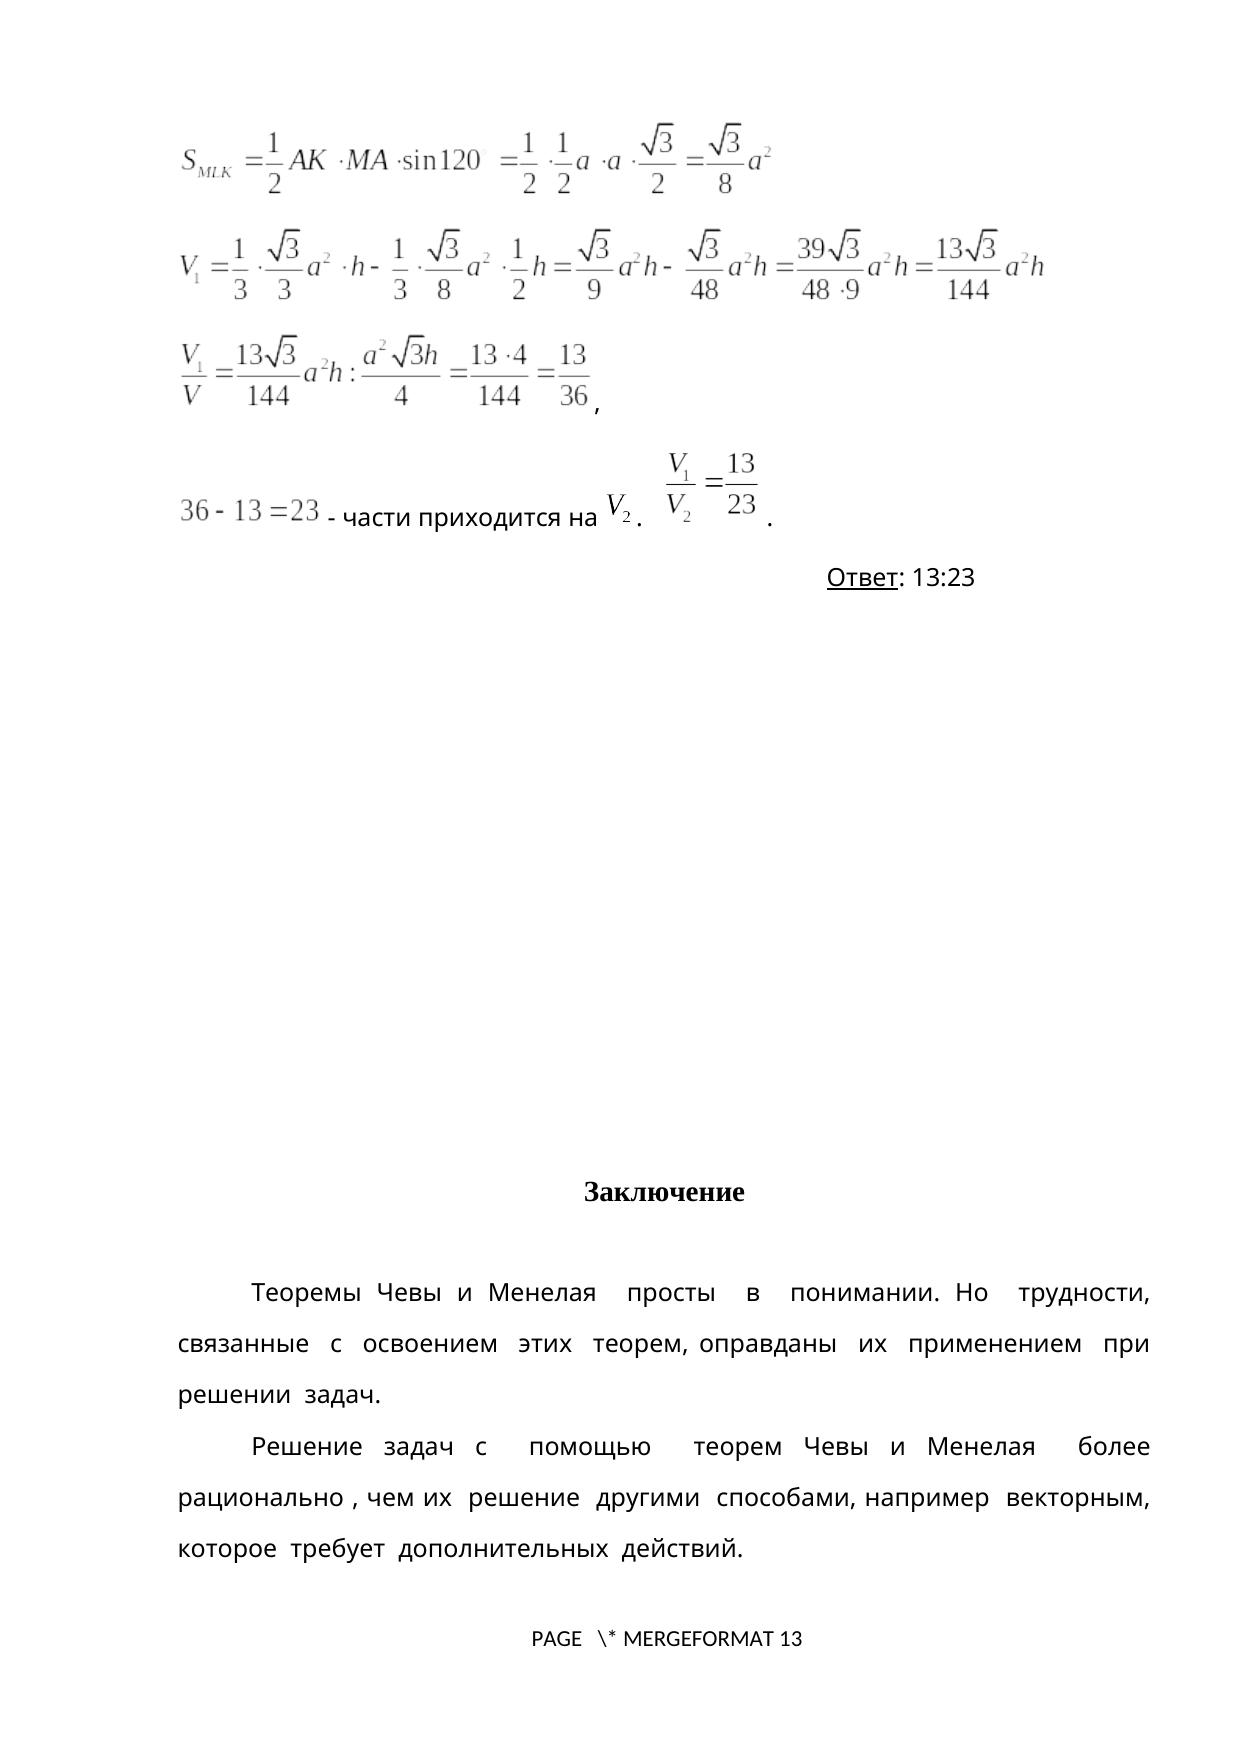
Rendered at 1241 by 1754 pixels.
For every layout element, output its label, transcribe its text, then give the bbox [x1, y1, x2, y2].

text Теоремы Чевы и Менелая просты в понимании. Но трудности, связанные с освоением этих теорем, оправданы их применением при решении задач. [177, 1275, 1152, 1411]
text - части приходится на . . [177, 445, 1152, 534]
text Заключение [177, 1174, 1152, 1208]
text Решение задач с помощью теорем Чевы и Менелая более рационально , чем их решение другими способами, например векторным, которое требует дополнительных действий. [177, 1428, 1152, 1564]
text Ответ: 13:23 [177, 559, 1152, 594]
text , [177, 331, 1152, 419]
